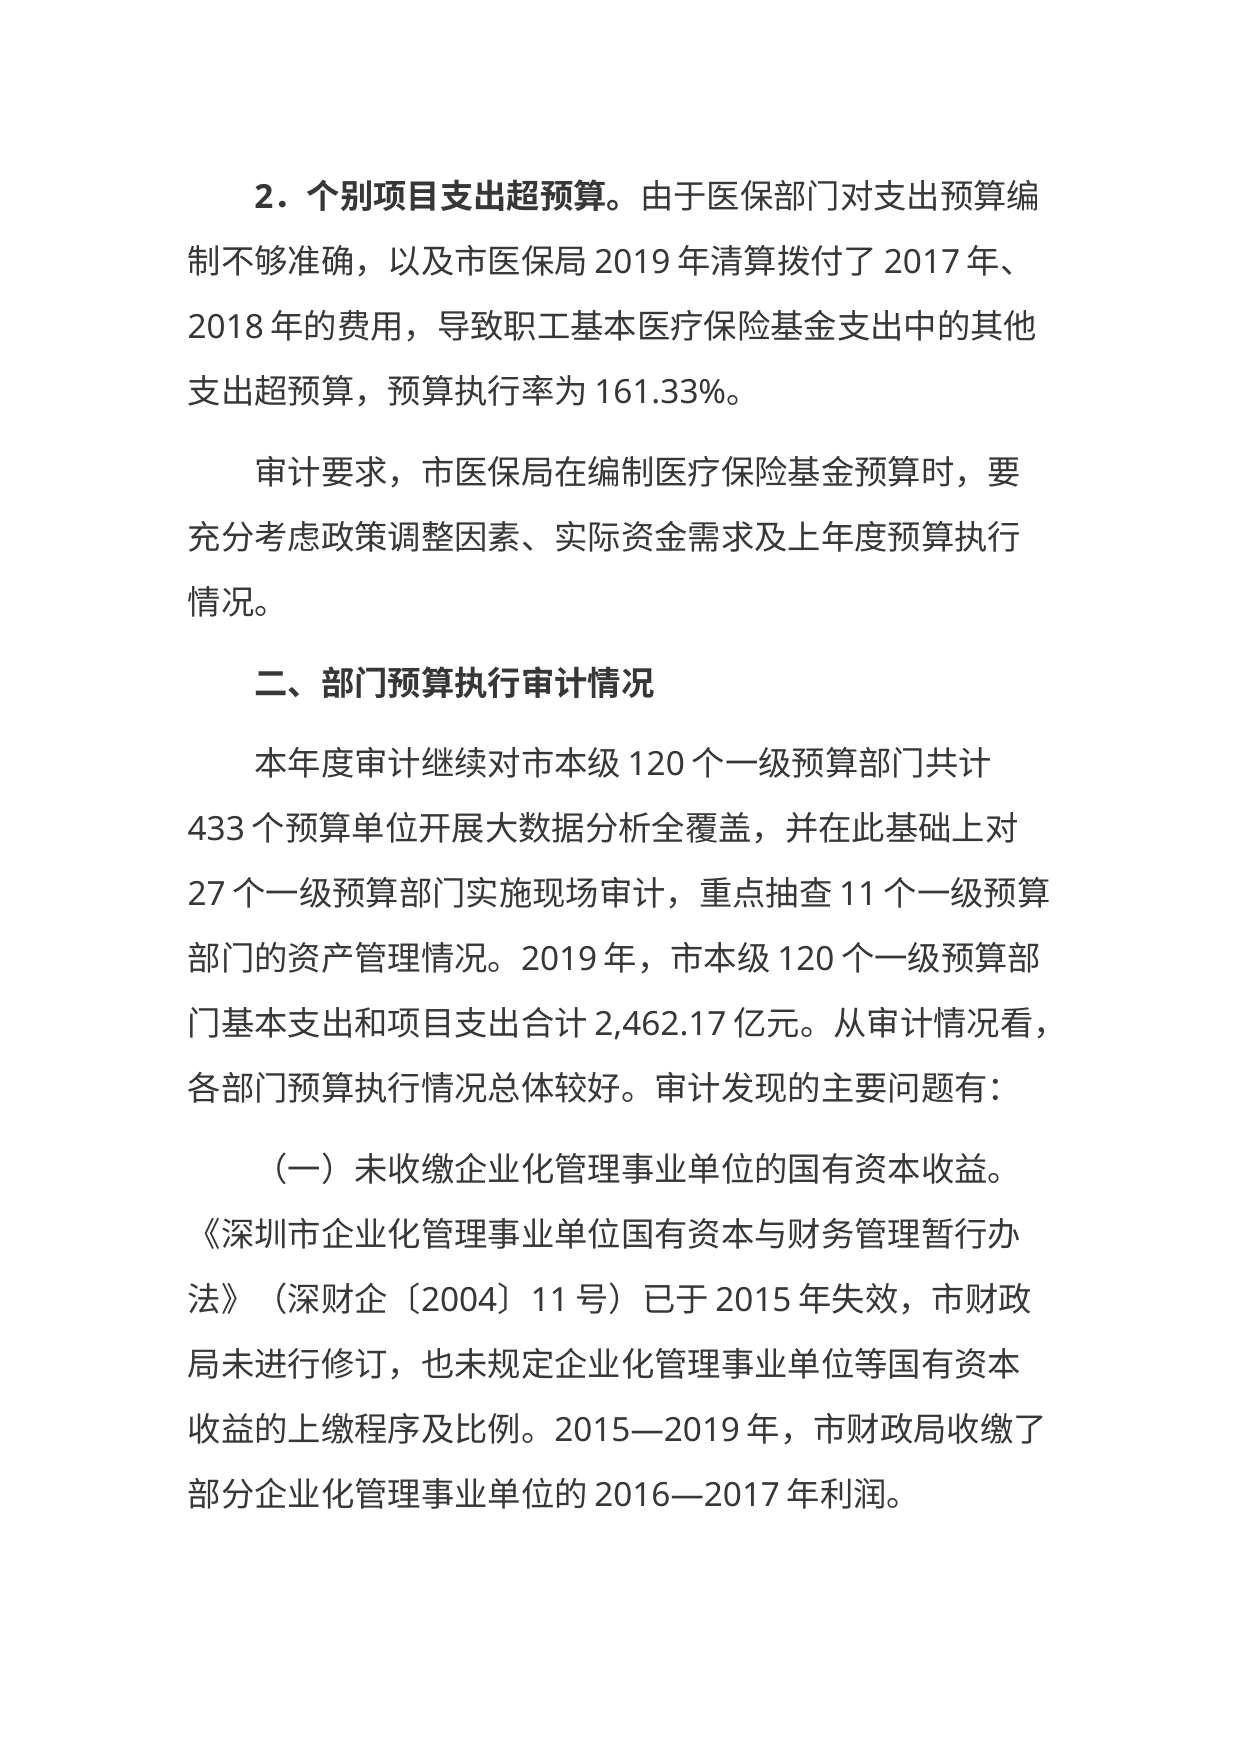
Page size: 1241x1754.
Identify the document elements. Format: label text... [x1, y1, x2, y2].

text 2．个别项目支出超预算。由于医保部门对支出预算编制不够准确，以及市医保局2019年清算拨付了2017年、2018年的费用，导致职工基本医疗保险基金支出中的其他支出超预算，预算执行率为161.33%。 [187, 162, 1053, 422]
text 审计要求，市医保局在编制医疗保险基金预算时，要充分考虑政策调整因素、实际资金需求及上年度预算执行情况。 [187, 438, 1053, 633]
text 二、部门预算执行审计情况 [187, 648, 1053, 713]
text （一）未收缴企业化管理事业单位的国有资本收益。《深圳市企业化管理事业单位国有资本与财务管理暂行办法》（深财企〔2004〕11号）已于2015年失效，市财政局未进行修订，也未规定企业化管理事业单位等国有资本收益的上缴程序及比例。2015—2019年，市财政局收缴了部分企业化管理事业单位的2016—2017年利润。 [187, 1134, 1053, 1524]
text 本年度审计继续对市本级120个一级预算部门共计433个预算单位开展大数据分析全覆盖，并在此基础上对27个一级预算部门实施现场审计，重点抽查11个一级预算部门的资产管理情况。2019年，市本级120个一级预算部门基本支出和项目支出合计2,462.17亿元。从审计情况看，各部门预算执行情况总体较好。审计发现的主要问题有： [187, 729, 1053, 1119]
